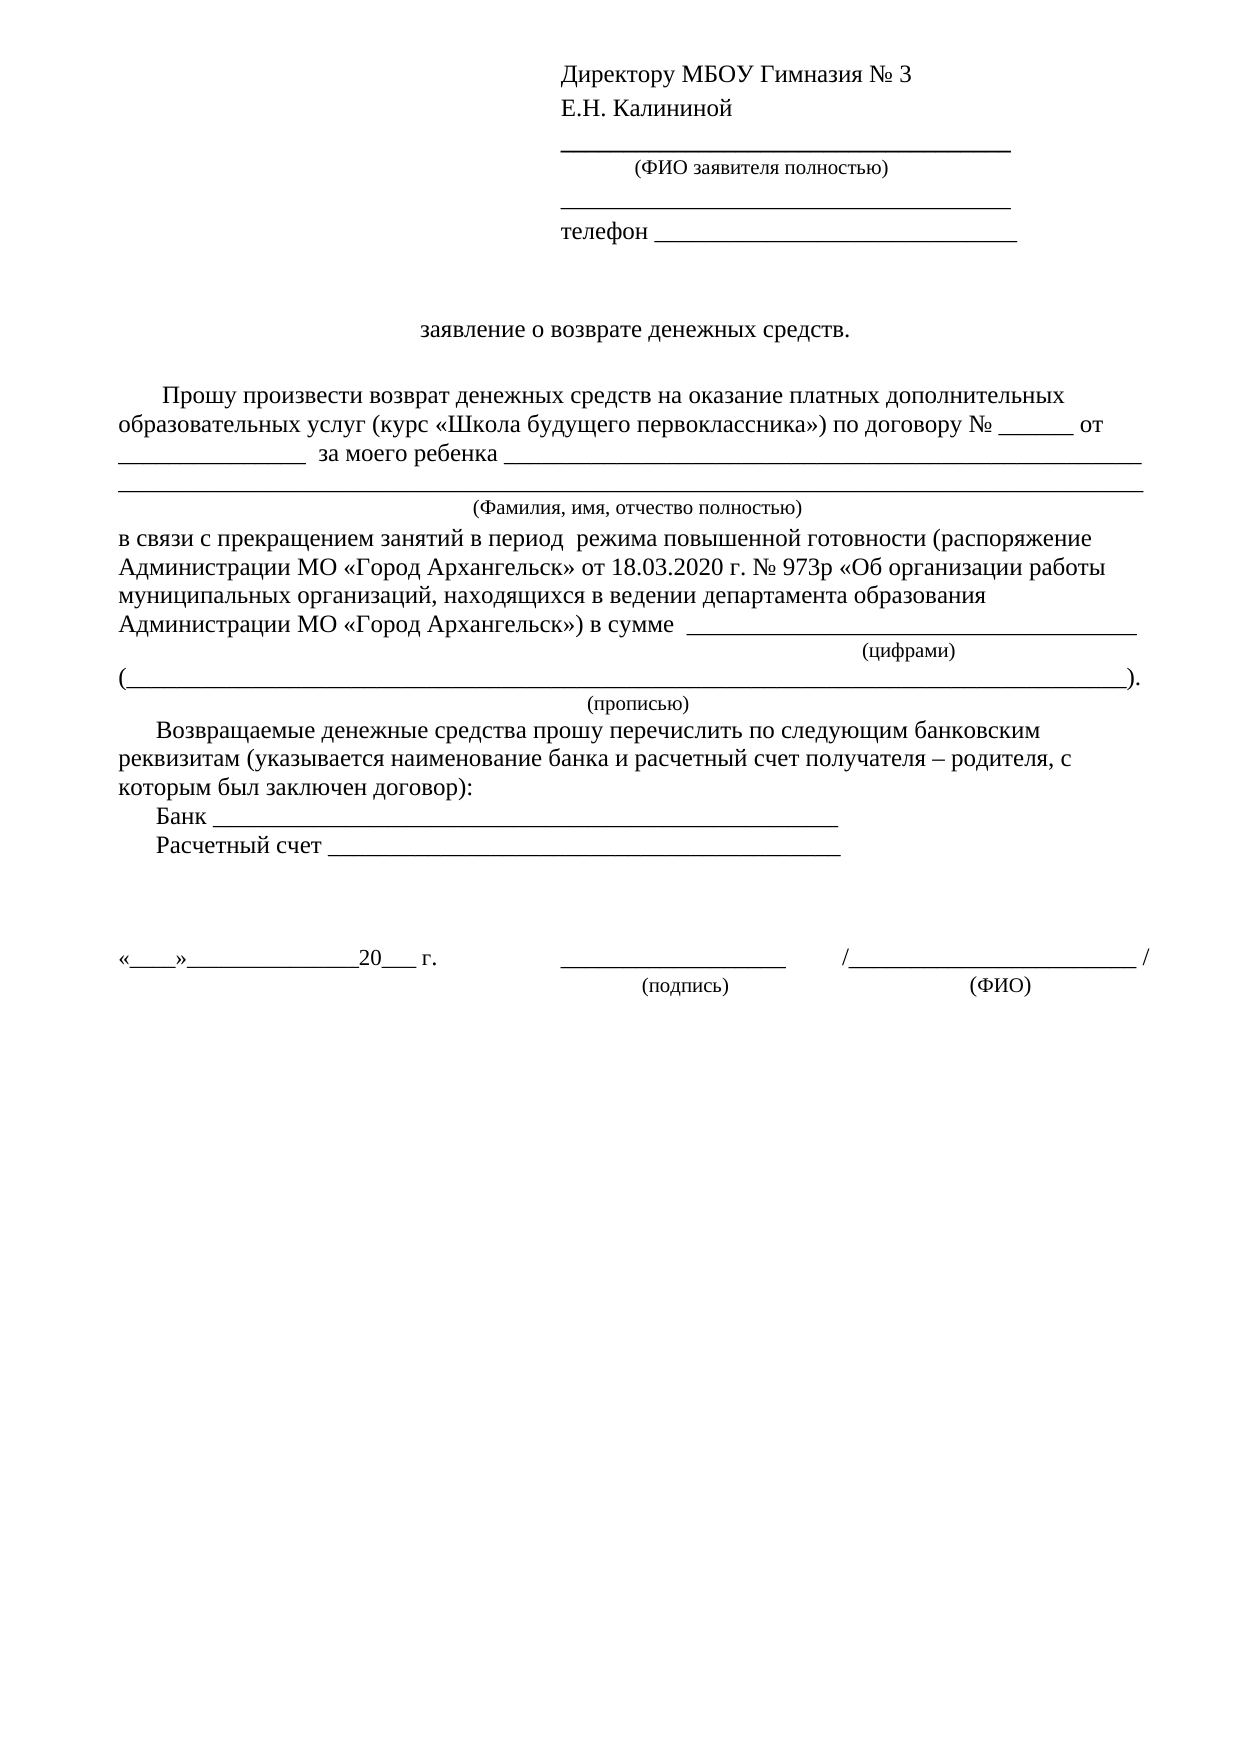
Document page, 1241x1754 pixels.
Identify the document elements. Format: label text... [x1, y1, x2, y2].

text (прописью) [118, 691, 1152, 715]
text Прошу произвести возврат денежных средств на оказание платных дополнительных образовательных услуг (курс «Школа будущего первоклассника») по договору № ______ от _______________ за моего ребенка ___________________________________________________ [118, 380, 1152, 466]
text ____________________________________ [118, 183, 1152, 212]
text заявление о возврате денежных средств. [118, 314, 1152, 343]
text «____»_______________20___ г. __________________ /_______________________ / [118, 942, 1152, 971]
text Возвращаемые денежные средства прошу перечислить по следующим банковским реквизитам (указывается наименование банка и расчетный счет получателя – родителя, с которым был заключен договор): [118, 715, 1152, 801]
text (подпись) (ФИО) [118, 971, 1152, 997]
text Е.Н. Калининой [118, 93, 1152, 122]
text (цифрами) (________________________________________________________________________________). [118, 638, 1152, 691]
text в связи с прекращением занятий в период режима повышенной готовности (распоряжение Администрации МО «Город Архангельск» от 18.03.2020 г. № 973р «Об организации работы муниципальных организаций, находящихся в ведении департамента образования Администрации МО «Город Архангельск») в сумме ____________________________________ [118, 523, 1152, 638]
text __________________________________________________________________________________ [118, 466, 1152, 495]
text Расчетный счет _________________________________________ [118, 830, 1152, 858]
text ____________________________________ [118, 126, 1152, 154]
text Банк __________________________________________________ [118, 801, 1152, 830]
text телефон _____________________________ [118, 216, 1152, 245]
text (Фамилия, имя, отчество полностью) [118, 495, 1152, 519]
text Директору МБОУ Гимназия № 3 [133, 59, 1152, 88]
text (ФИО заявителя полностью) [118, 154, 1152, 179]
